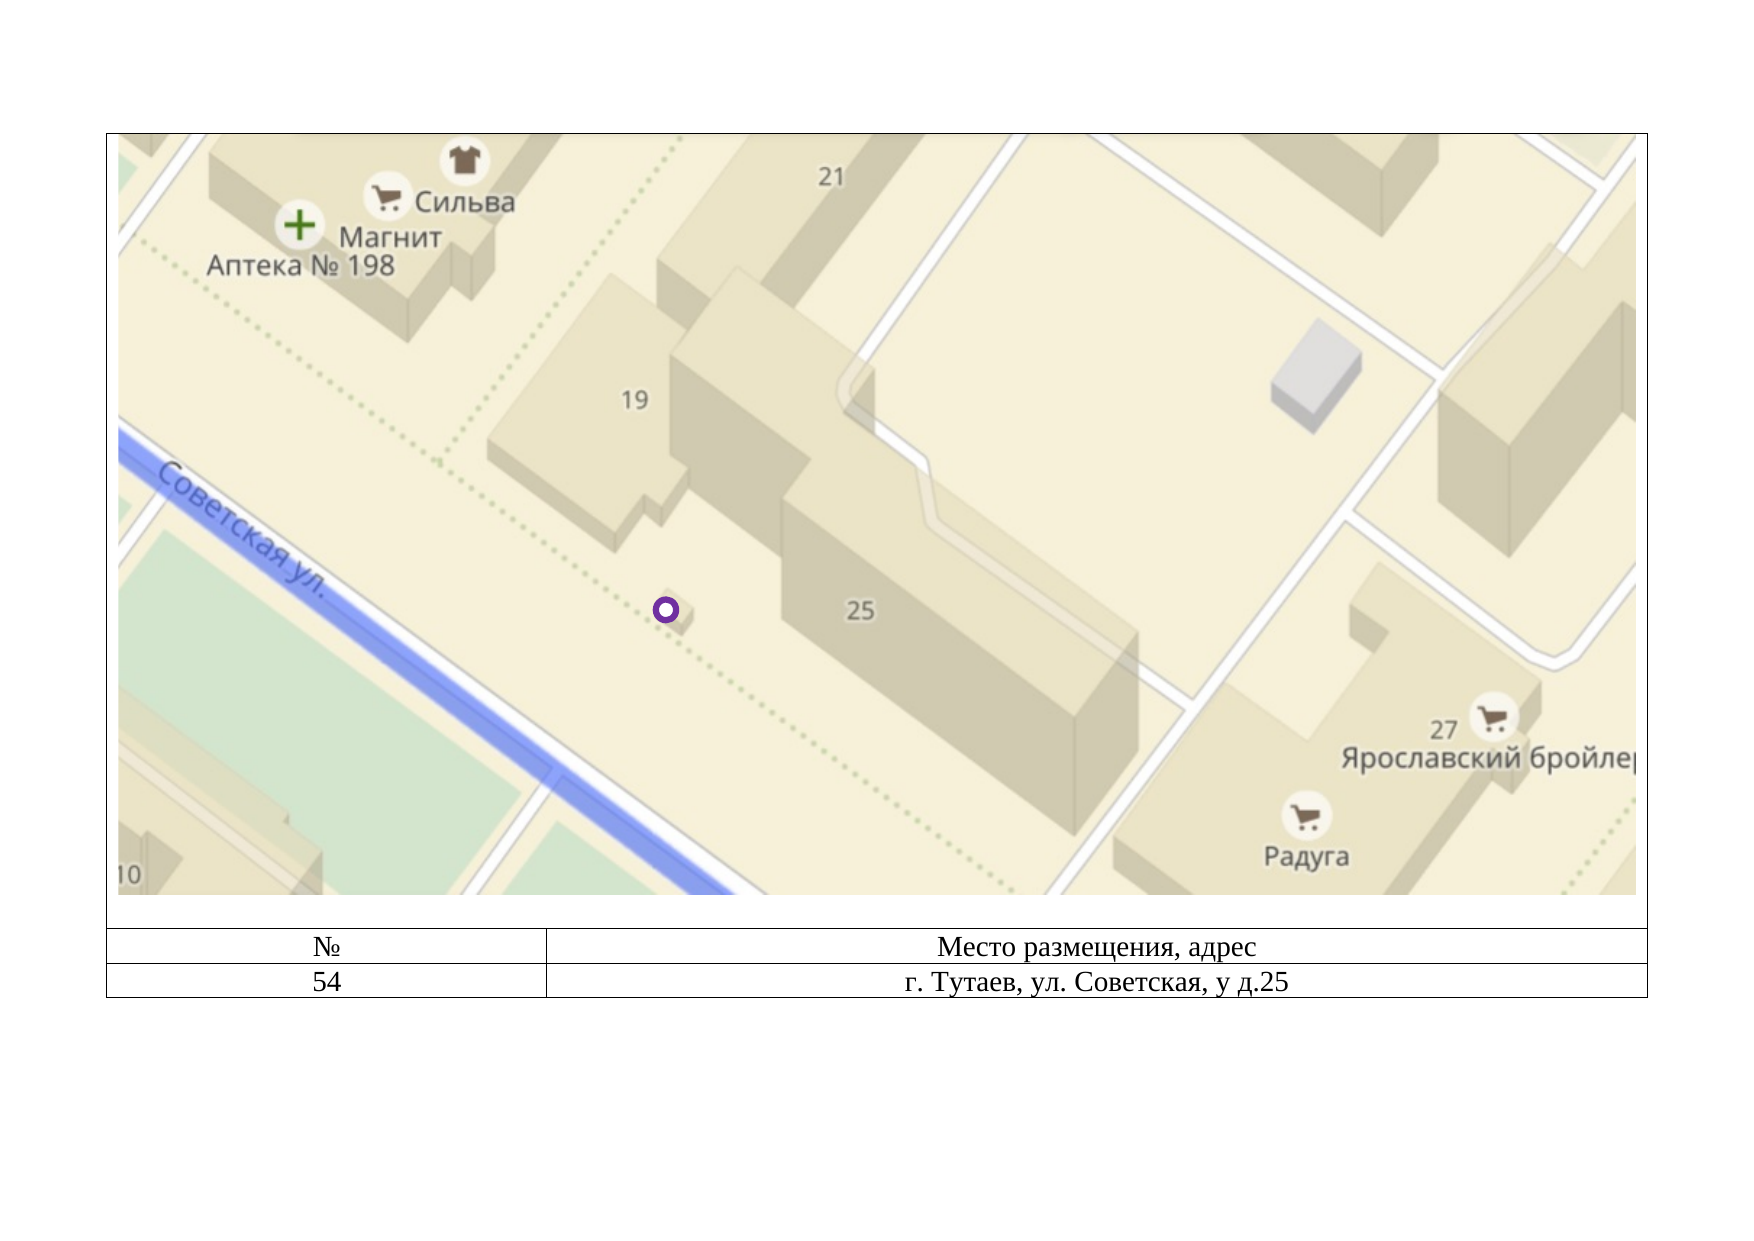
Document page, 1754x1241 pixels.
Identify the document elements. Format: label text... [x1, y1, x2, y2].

table_cell г. Тутаев, ул. Советская, у д.25 [547, 964, 1647, 997]
table_cell № [107, 929, 546, 963]
table_cell 54 [107, 964, 546, 997]
picture [118, 134, 1636, 895]
table_header [107, 134, 1647, 928]
table_cell Место размещения, адрес [547, 929, 1647, 963]
